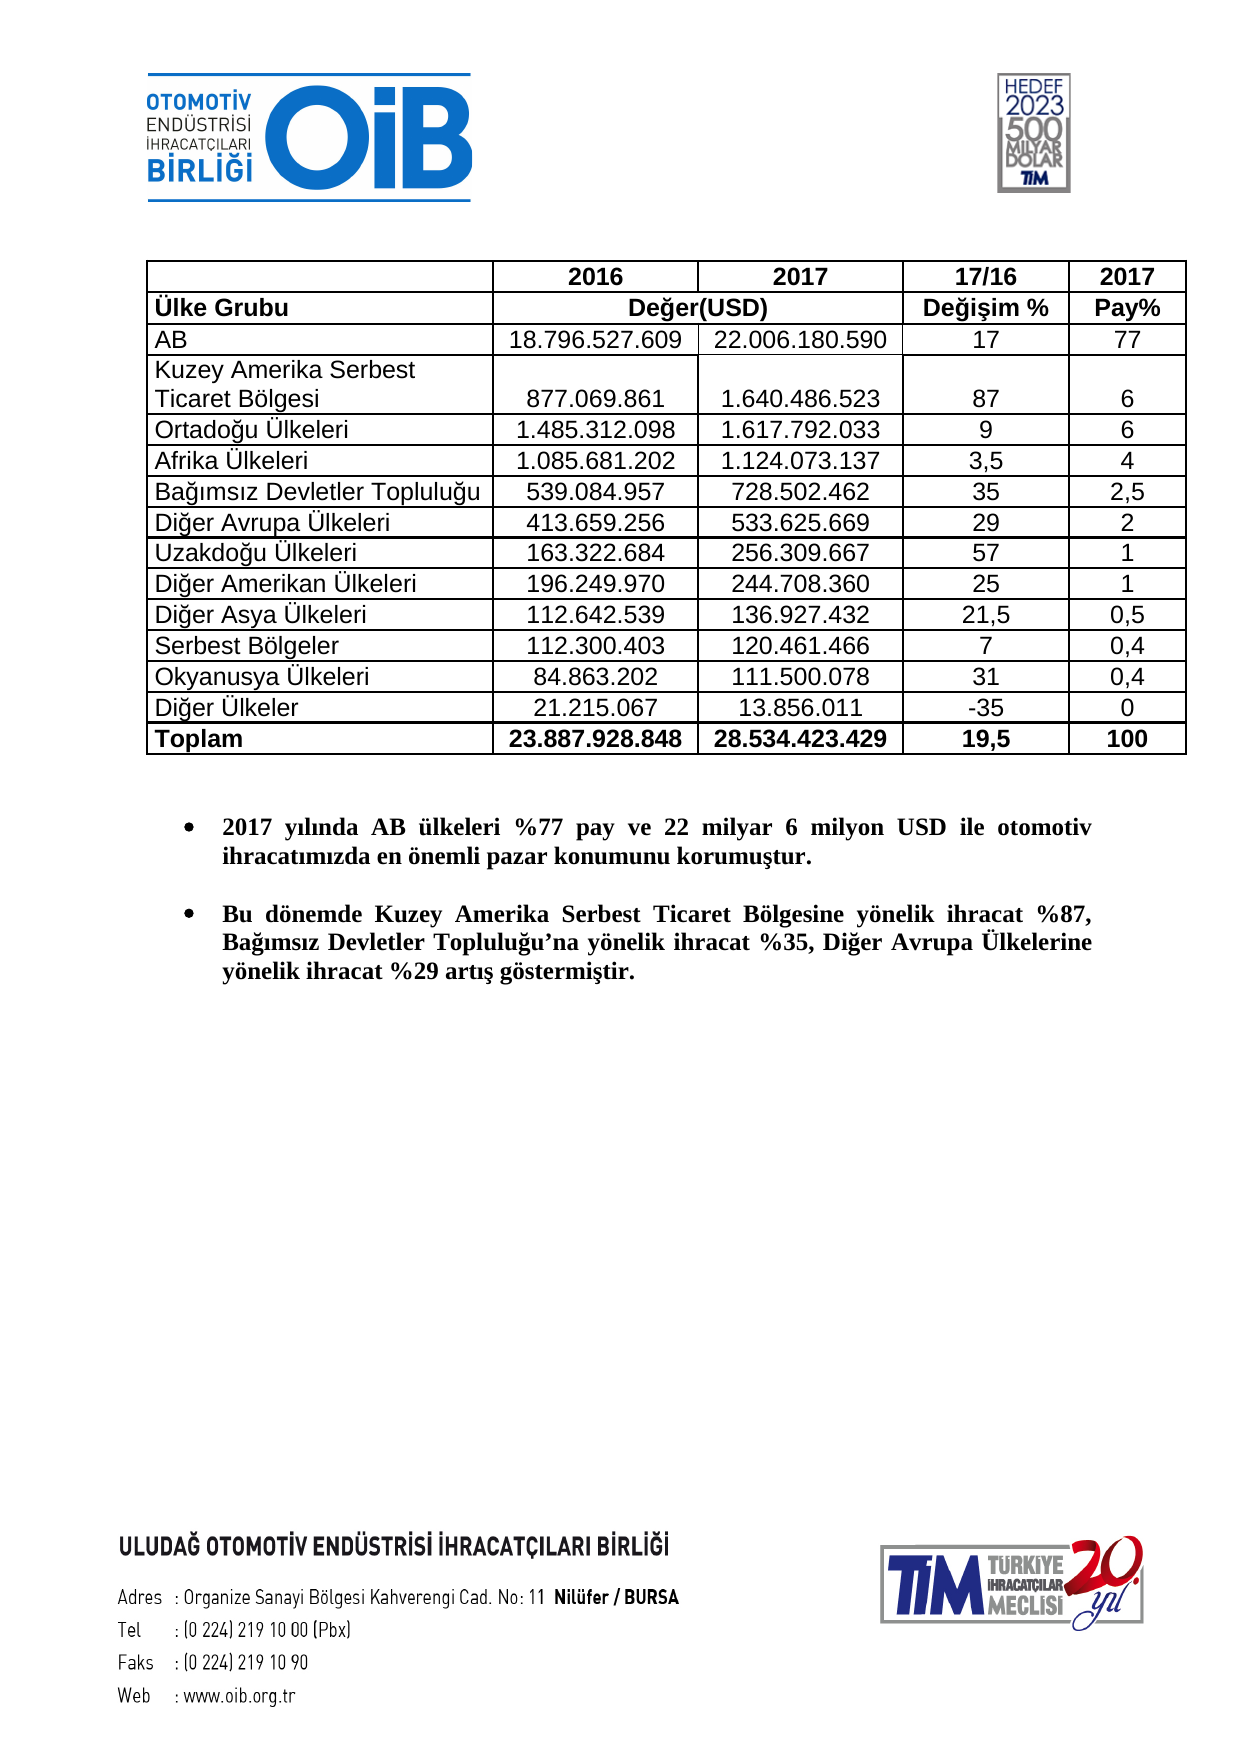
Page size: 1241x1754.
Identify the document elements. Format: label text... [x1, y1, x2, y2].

table_header 2017 [699, 262, 902, 291]
table_cell Kuzey Amerika Serbest Ticaret Bölgesi [148, 356, 492, 413]
table_cell 163.322.684 [494, 539, 697, 567]
table_cell 136.927.432 [699, 600, 902, 629]
table_cell Pay% [1070, 293, 1185, 323]
table_cell 877.069.861 [494, 356, 697, 413]
table_cell 13.856.011 [699, 693, 902, 721]
table_cell 77 [1070, 325, 1185, 353]
table_header [148, 262, 492, 291]
table_cell 1.617.792.033 [699, 415, 902, 444]
table_cell 533.625.669 [699, 508, 902, 536]
table_cell 21.215.067 [494, 693, 697, 721]
table_cell 112.300.403 [494, 631, 697, 660]
table_cell 244.708.360 [699, 569, 902, 598]
table_cell Serbest Bölgeler [148, 631, 492, 660]
table_cell 18.796.527.609 [494, 325, 698, 353]
table_cell Uzakdoğu Ülkeleri [148, 539, 492, 567]
table_cell 413.659.256 [494, 508, 697, 536]
list Bu dönemde Kuzey Amerika Serbest Ticaret Bölgesine yönelik ihracat %87, Bağımsız Devletler Topluluğu’na yönelik ihracat %35, Diğer Avrupa Ülkelerine yönelik ihracat %29 artış göstermiştir. [184, 899, 1093, 985]
table_cell 22.006.180.590 [699, 325, 902, 353]
table_cell 3,5 [904, 446, 1068, 475]
table_cell 0,5 [1070, 600, 1185, 629]
table_cell 21,5 [904, 600, 1068, 629]
table_cell 111.500.078 [699, 662, 902, 691]
table_cell 1.124.073.137 [699, 446, 902, 475]
table_cell 1.485.312.098 [494, 415, 697, 444]
table_cell 6 [1070, 356, 1185, 413]
table_cell 112.642.539 [494, 600, 697, 629]
table_cell 28.534.423.429 [699, 724, 902, 753]
table_cell 0,4 [1070, 631, 1185, 660]
table_cell 0 [1070, 693, 1185, 721]
table_cell 29 [904, 508, 1068, 536]
table_cell 84.863.202 [494, 662, 697, 691]
table_cell Toplam [148, 724, 492, 753]
table_cell Diğer Amerikan Ülkeleri [148, 569, 492, 598]
table_cell Değer(USD) [494, 293, 902, 323]
table_cell Ülke Grubu [148, 293, 492, 323]
list 2017 yılında AB ülkeleri %77 pay ve 22 milyar 6 milyon USD ile otomotiv ihracatımızda en önemli pazar konumunu korumuştur. [184, 812, 1093, 870]
table_cell 87 [904, 356, 1068, 413]
table_cell Diğer Avrupa Ülkeleri [148, 508, 492, 536]
table_cell 23.887.928.848 [494, 724, 697, 753]
table_cell 7 [904, 631, 1068, 660]
table_header 17/16 [904, 262, 1068, 291]
table_cell 2 [1070, 508, 1185, 536]
table_cell 728.502.462 [699, 477, 902, 506]
table_cell AB [148, 325, 492, 353]
table_cell 6 [1070, 415, 1185, 444]
table_cell 256.309.667 [699, 539, 902, 567]
table_cell 539.084.957 [494, 477, 697, 506]
table_cell 35 [904, 477, 1068, 506]
table_cell 19,5 [904, 724, 1068, 753]
table_header 2017 [1070, 262, 1185, 291]
table_cell 196.249.970 [494, 569, 697, 598]
table_cell 1.085.681.202 [494, 446, 697, 475]
table_cell Afrika Ülkeleri [148, 446, 492, 475]
table_cell 0,4 [1070, 662, 1185, 691]
table_cell 31 [904, 662, 1068, 691]
picture [997, 73, 1071, 193]
table_cell 1 [1070, 569, 1185, 598]
table_cell 25 [904, 569, 1068, 598]
table_cell 120.461.466 [699, 631, 902, 660]
table_cell 100 [1070, 724, 1185, 753]
table_cell 1 [1070, 539, 1185, 567]
table_cell Değişim % [904, 293, 1068, 323]
table_cell 2,5 [1070, 477, 1185, 506]
table_cell 57 [904, 539, 1068, 567]
picture [147, 73, 473, 202]
table_cell 9 [904, 415, 1068, 444]
table_cell 17 [903, 325, 1068, 353]
table_cell Okyanusya Ülkeleri [148, 662, 492, 691]
table_cell 1.640.486.523 [699, 355, 902, 413]
table_cell Diğer Ülkeler [148, 693, 492, 721]
table_cell -35 [904, 693, 1068, 721]
table_header 2016 [494, 262, 697, 291]
picture [0, 1489, 1241, 1754]
table_cell 4 [1070, 446, 1185, 475]
table_cell Bağımsız Devletler Topluluğu [148, 477, 492, 506]
table_cell Ortadoğu Ülkeleri [148, 415, 492, 444]
table_cell Diğer Asya Ülkeleri [148, 600, 492, 629]
